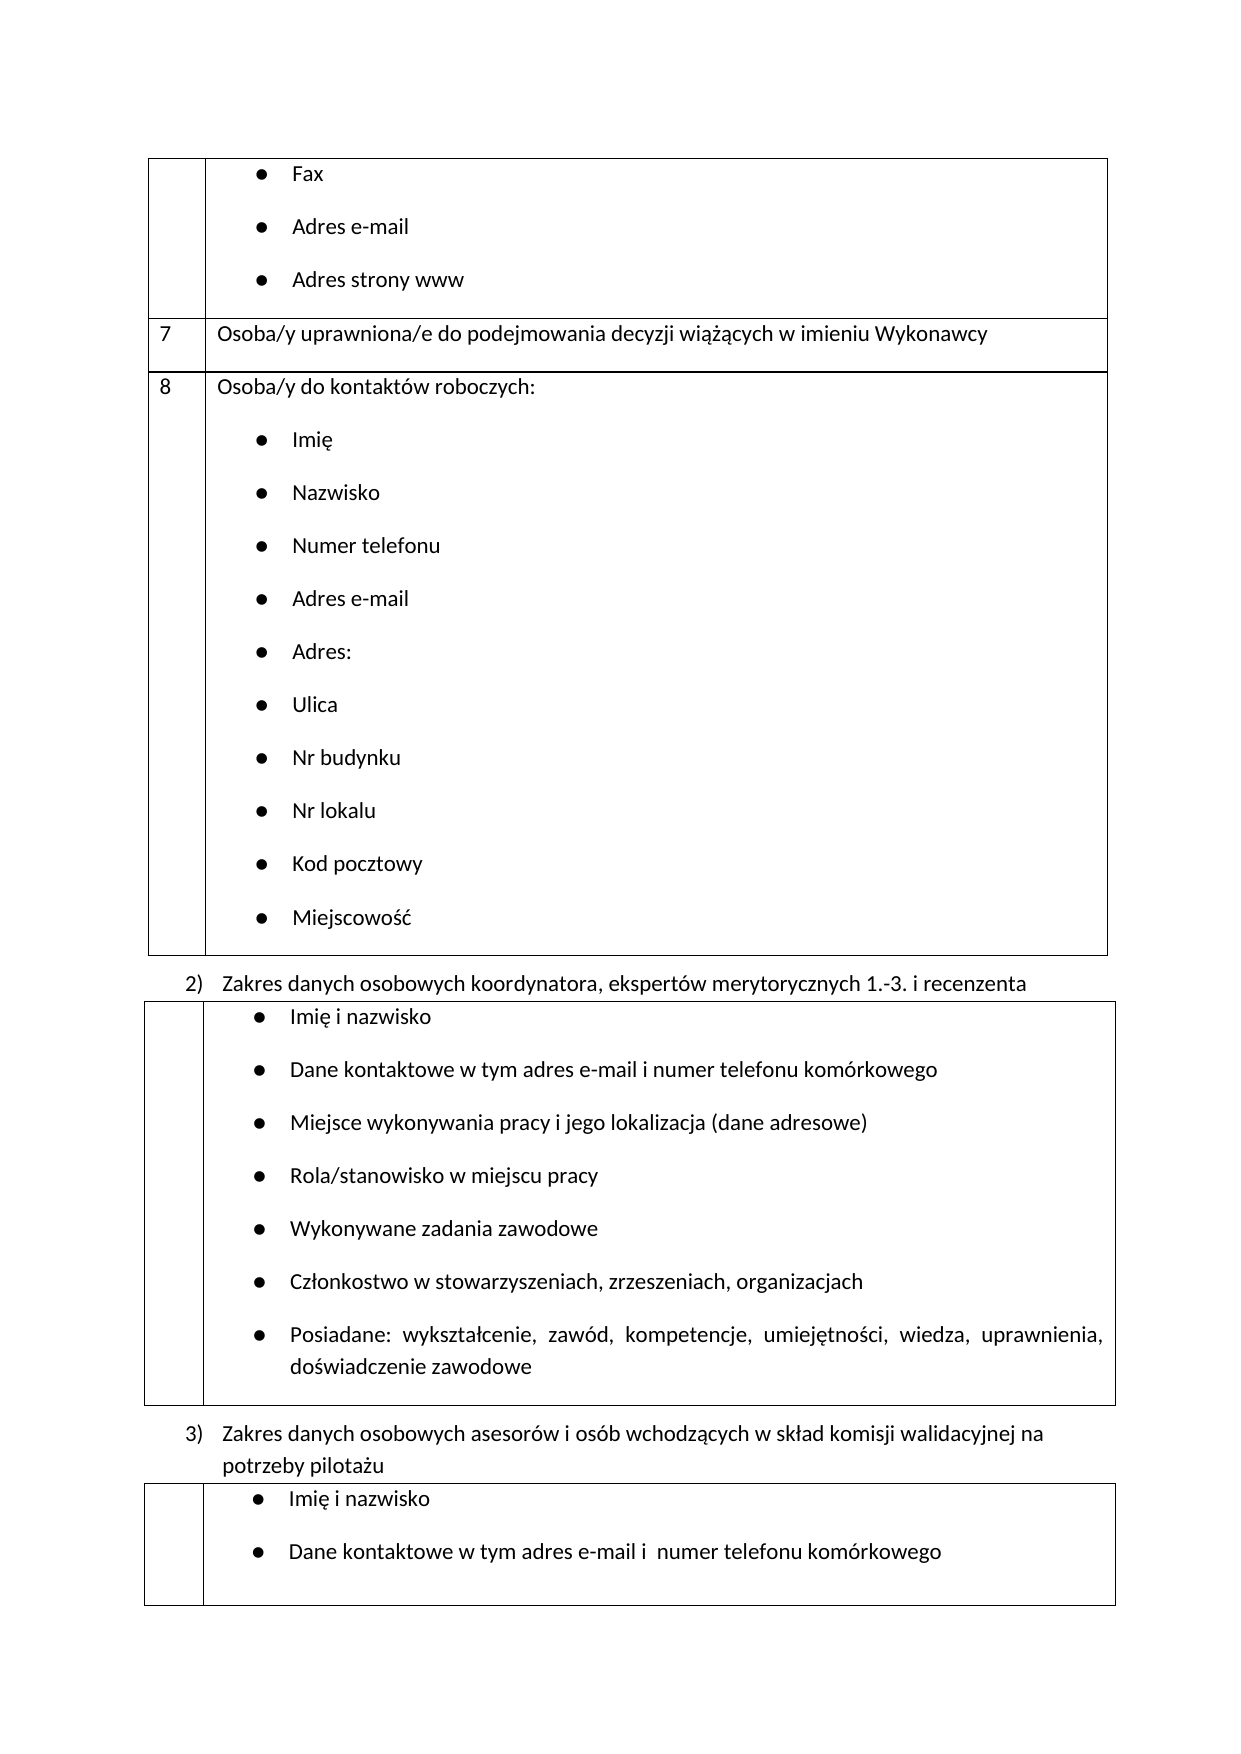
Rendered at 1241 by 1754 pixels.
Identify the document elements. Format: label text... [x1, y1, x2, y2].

list Zakres danych osobowych koordynatora, ekspertów merytorycznych 1.-3. i recenzenta [185, 969, 1093, 997]
table_cell 7 [149, 319, 205, 371]
list Zakres danych osobowych asesorów i osób wchodzących w skład komisji walidacyjnej na potrzeby pilotażu [185, 1419, 1093, 1479]
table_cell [206, 159, 1107, 318]
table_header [204, 1484, 1115, 1605]
table_header 1 [145, 1002, 203, 1405]
table_cell 8 [149, 373, 205, 955]
table_cell 6 [149, 159, 205, 318]
table_cell Osoba/y do kontaktów roboczych: Imię Nazwisko Numer telefonu Adres e-mail Adres: Ulica Nr budynku Nr lokalu Kod pocztowy Miejscowość [206, 373, 1107, 955]
table_cell Osoba/y uprawniona/e do podejmowania decyzji wiążących w imieniu Wykonawcy [206, 319, 1107, 371]
table_header 1 [145, 1484, 203, 1605]
